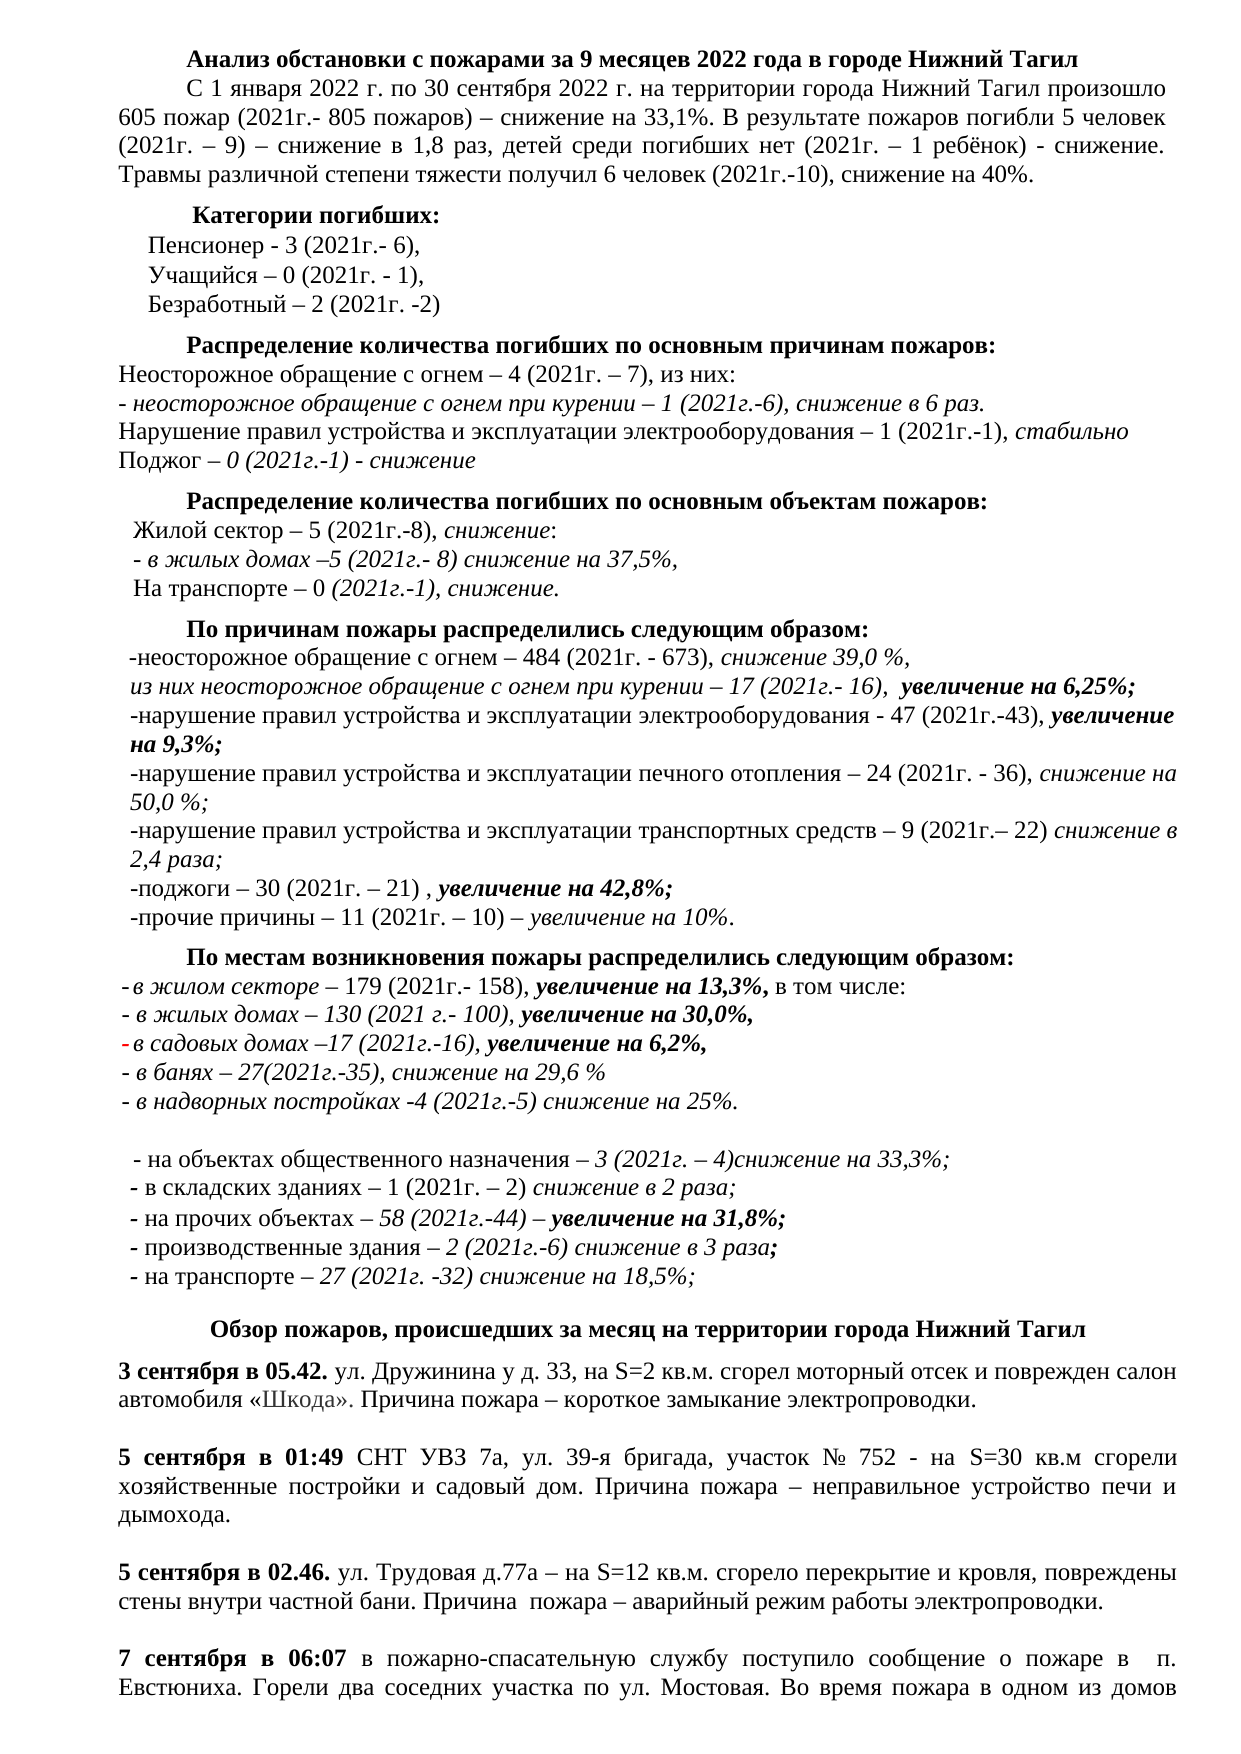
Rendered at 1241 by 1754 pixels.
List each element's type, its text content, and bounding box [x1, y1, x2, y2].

text 5 сентября в 02.46. ул. Трудовая д.77а – на S=12 кв.м. сгорело перекрытие и кровля, повреждены стены внутри частной бани. Причина пожара – аварийный режим работы электропроводки. [118, 1557, 1178, 1614]
subtitle Обзор пожаров, происшедших за месяц на территории города Нижний Тагил [118, 1314, 1178, 1343]
text Учащийся – 0 (2021г. - 1), [118, 261, 1178, 289]
text -поджоги – 30 (2021г. – 21) , увеличение на 42,8%; [130, 873, 1178, 902]
subtitle Анализ обстановки с пожарами за 9 месяцев 2022 года в городе Нижний Тагил [186, 44, 1178, 73]
text Поджог – 0 (2021г.-1) - снижение [118, 445, 1169, 474]
text - в жилых домах –5 (2021г.- 8) снижение на 37,5%, [133, 544, 1178, 573]
text -нарушение правил устройства и эксплуатации электрооборудования - 47 (2021г.-43), увеличение на 9,3%; [130, 700, 1178, 758]
text 5 сентября в 01:49 СНТ УВЗ 7а, ул. 39-я бригада, участок № 752 - на S=30 кв.м сгорели хозяйственные постройки и садовый дом. Причина пожара – неправильное устройство печи и дымохода. [118, 1442, 1178, 1528]
list на транспорте – 27 (2021г. -32) снижение на 18,5%; [130, 1261, 1178, 1289]
text - в банях – 27(2021г.-35), снижение на 29,6 % [121, 1057, 1178, 1086]
text На транспорте – 0 (2021г.-1), снижение. [133, 573, 1178, 601]
text - на объектах общественного назначения – 3 (2021г. – 4)снижение на 33,3%; [133, 1144, 1178, 1173]
text -нарушение правил устройства и эксплуатации печного отопления – 24 (2021г. - 36), снижение на 50,0 %; [130, 758, 1178, 816]
list в складских зданиях – 1 (2021г. – 2) снижение в 2 раза; [130, 1173, 1178, 1201]
list производственные здания – 2 (2021г.-6) снижение в 3 раза; [130, 1232, 1178, 1261]
list на прочих объектах – 58 (2021г.-44) – увеличение на 31,8%; [130, 1203, 1178, 1232]
text Пенсионер - 3 (2021г.- 6), [148, 231, 1169, 259]
list в садовых домах –17 (2021г.-16), увеличение на 6,2%, [121, 1029, 1178, 1057]
text из них неосторожное обращение с огнем при курении – 17 (2021г.- 16), увеличение на 6,25%; [130, 672, 1178, 700]
text Нарушение правил устройства и эксплуатации электрооборудования – 1 (2021г.-1), стабильно [118, 417, 1169, 445]
text -прочие причины – 11 (2021г. – 10) – увеличение на 10%. [130, 902, 1178, 931]
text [118, 1643, 1178, 1701]
text С 1 января 2022 г. по 30 сентября 2022 г. на территории города Нижний Тагил произошло 605 пожар (2021г.- 805 пожаров) – снижение на 33,1%. В результате пожаров погибли 5 человек (2021г. – 9) – снижение в 1,8 раз, детей среди погибших нет (2021г. – 1 ребёнок) - снижение. Травмы различной степени тяжести получил 6 человек (2021г.-10), снижение на 40%. [118, 73, 1167, 188]
text - в жилых домах – 130 (2021 г.- 100), увеличение на 30,0%, [121, 1000, 1178, 1029]
text Неосторожное обращение с огнем – 4 (2021г. – 7), из них: [118, 360, 1169, 388]
subtitle По причинам пожары распределились следующим образом: [186, 614, 1178, 643]
text -нарушение правил устройства и эксплуатации транспортных средств – 9 (2021г.– 22) снижение в 2,4 раза; [130, 816, 1178, 873]
text Безработный – 2 (2021г. -2) [118, 289, 1178, 318]
subtitle По местам возникновения пожары распределились следующим образом: [186, 943, 1178, 971]
text Жилой сектор – 5 (2021г.-8), снижение: [133, 515, 1178, 544]
list в жилом секторе – 179 (2021г.- 158), увеличение на 13,3%, в том числе: [121, 971, 1178, 1000]
text 3 сентября в 05.42. ул. Дружинина у д. 33, на S=2 кв.м. сгорел моторный отсек и поврежден салон автомобиля «Шкода». Причина пожара – короткое замыкание электропроводки. [118, 1356, 1178, 1413]
subtitle Распределение количества погибших по основным объектам пожаров: [186, 487, 1178, 515]
text - неосторожное обращение с огнем при курении – 1 (2021г.-6), снижение в 6 раз. [118, 388, 1169, 417]
text Категории погибших: [148, 200, 549, 229]
subtitle Распределение количества погибших по основным причинам пожаров: [186, 331, 1178, 360]
text -неосторожное обращение с огнем – 484 (2021г. - 673), снижение 39,0 %, [129, 643, 1178, 672]
text - в надворных постройках -4 (2021г.-5) снижение на 25%. [121, 1086, 1178, 1115]
